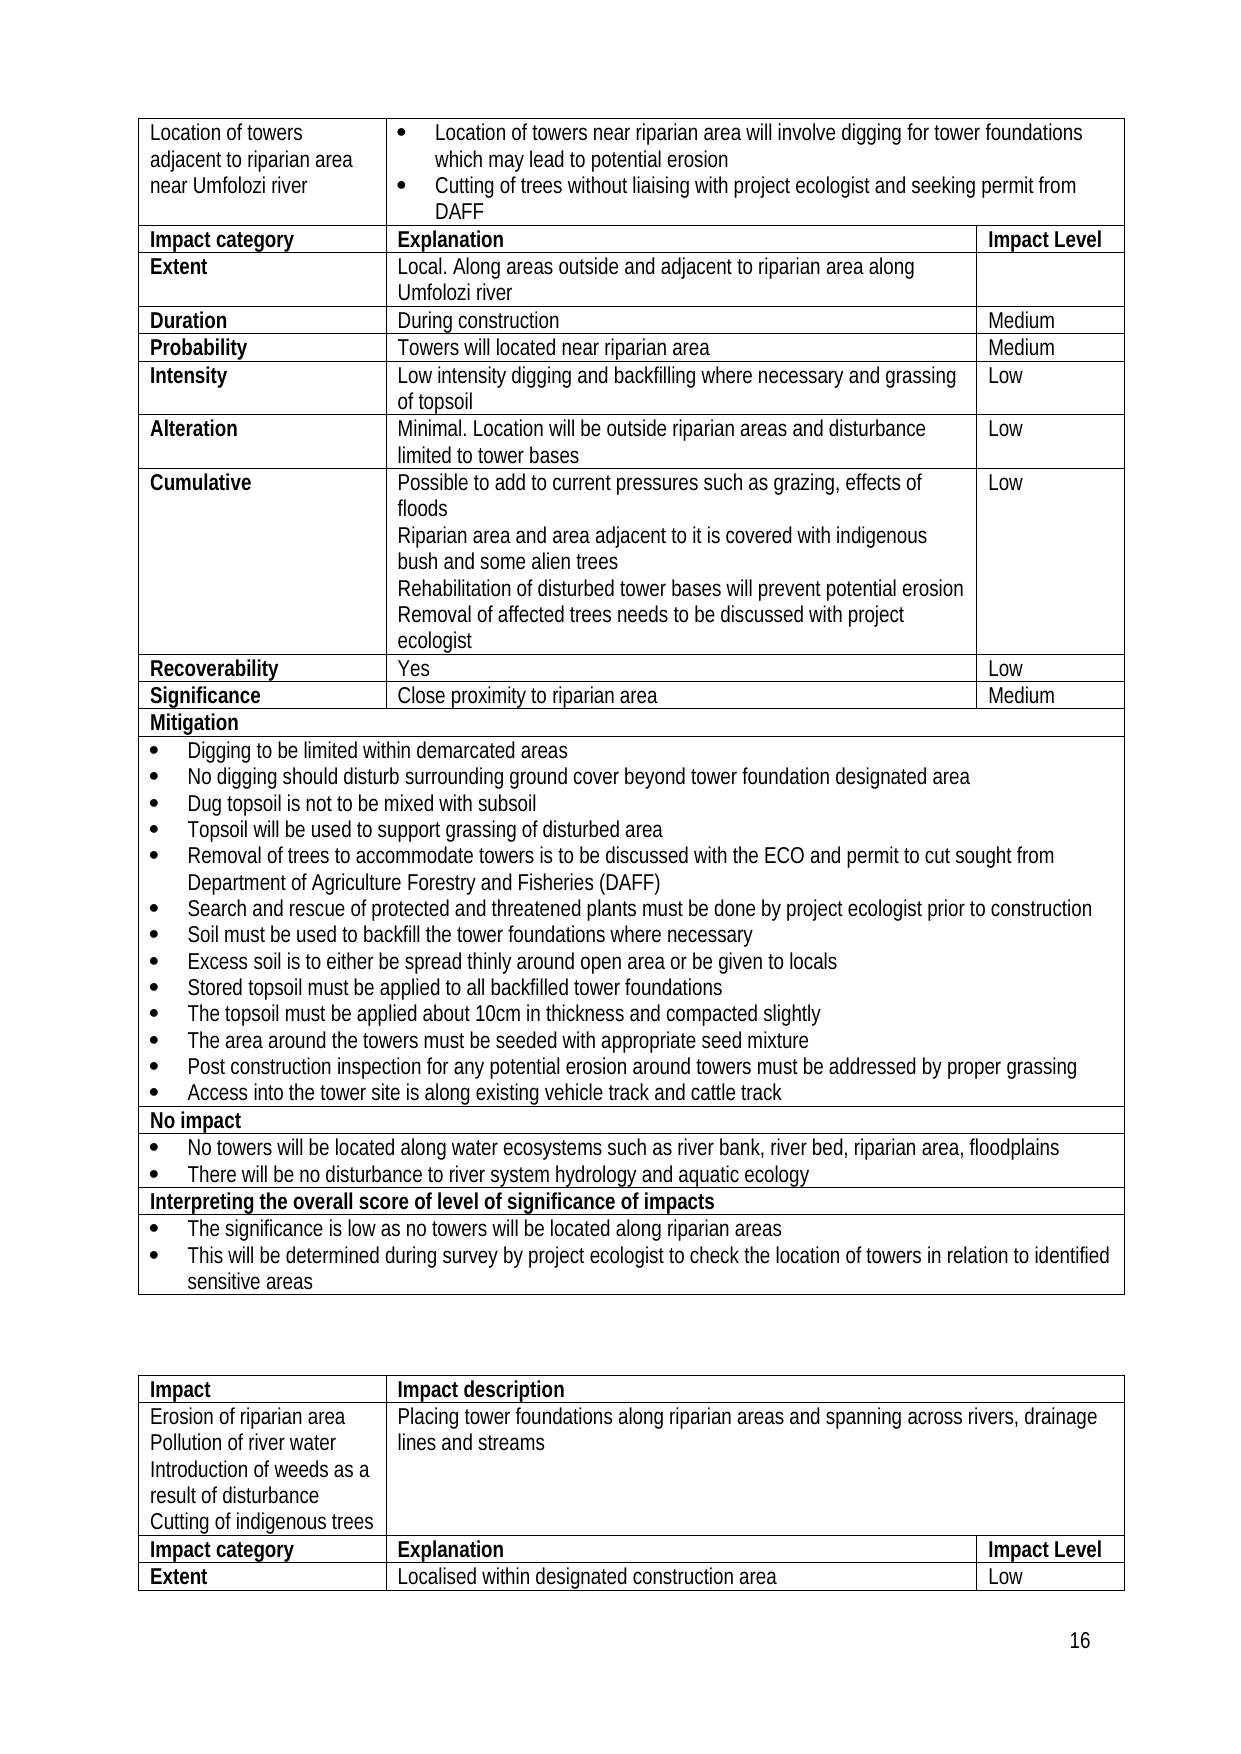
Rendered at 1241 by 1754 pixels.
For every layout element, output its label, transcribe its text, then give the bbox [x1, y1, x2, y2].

table_cell No impact [139, 1107, 1124, 1133]
table_cell Recoverability [139, 655, 386, 681]
table_header Impact description [387, 1376, 1124, 1402]
table_cell Location of towers adjacent to riparian area near Umfolozi river [139, 119, 386, 224]
table_header Impact [139, 1376, 386, 1402]
table_cell During construction [387, 307, 976, 333]
table_cell Mitigation [139, 709, 1124, 736]
table_cell Extent [139, 1563, 386, 1589]
table_cell No towers will be located along water ecosystems such as river bank, river bed, riparian area, floodplains There will be no disturbance to river system hydrology and aquatic ecology [139, 1134, 1124, 1187]
table_cell Yes [387, 655, 976, 681]
table_cell Probability [139, 334, 386, 361]
table_cell Alteration [139, 415, 386, 468]
table_cell Low [977, 362, 1124, 414]
table_cell Duration [139, 307, 386, 333]
table_cell Low [977, 655, 1124, 681]
table_cell Interpreting the overall score of level of significance of impacts [139, 1188, 1124, 1214]
table_cell Low [977, 469, 1124, 653]
table_cell Minimal. Location will be outside riparian areas and disturbance limited to tower bases [387, 415, 976, 468]
table_cell Impact category [139, 226, 386, 252]
table_cell Impact Level [977, 226, 1124, 252]
table_cell Location of towers near riparian area will involve digging for tower foundations which may lead to potential erosion Cutting of trees without liaising with project ecologist and seeking permit from DAFF [387, 119, 1124, 224]
table_cell Towers will located near riparian area [387, 334, 976, 361]
table_cell Medium [977, 334, 1124, 361]
table_cell Impact category [139, 1536, 386, 1562]
table_cell Explanation [387, 1536, 976, 1562]
table_cell Low [977, 415, 1124, 468]
table_cell Intensity [139, 362, 386, 414]
table_cell Erosion of riparian area Pollution of river water Introduction of weeds as a result of disturbance Cutting of indigenous trees [139, 1403, 386, 1535]
table_cell Cumulative [139, 469, 386, 653]
table_cell Close proximity to riparian area [387, 682, 976, 708]
table_cell Low [977, 1563, 1124, 1589]
table_cell Extent [139, 253, 386, 306]
table_cell Medium [977, 307, 1124, 333]
table_cell Impact Level [977, 1536, 1124, 1562]
table_cell Explanation [387, 226, 976, 252]
table_cell Possible to add to current pressures such as grazing, effects of floods Riparian area and area adjacent to it is covered with indigenous bush and some alien trees Rehabilitation of disturbed tower bases will prevent potential erosion Removal of affected trees needs to be discussed with project ecologist [387, 469, 976, 653]
table_cell Localised within designated construction area [387, 1563, 976, 1589]
table_cell Medium [977, 682, 1124, 708]
table_cell The significance is low as no towers will be located along riparian areas This will be determined during survey by project ecologist to check the location of towers in relation to identified sensitive areas [139, 1215, 1124, 1294]
table_cell Local. Along areas outside and adjacent to riparian area along Umfolozi river [387, 253, 976, 306]
table_cell Digging to be limited within demarcated areas No digging should disturb surrounding ground cover beyond tower foundation designated area Dug topsoil is not to be mixed with subsoil Topsoil will be used to support grassing of disturbed area Removal of trees to accommodate towers is to be discussed with the ECO and permit to cut sought from Department of Agriculture Forestry and Fisheries (DAFF) Search and rescue of protected and threatened plants must be done by project ecologist prior to construction Soil must be used to backfill the tower foundations where necessary Excess soil is to either be spread thinly around open area or be given to locals Stored topsoil must be applied to all backfilled tower foundations The topsoil must be applied about 10cm in thickness and compacted slightly The area around the towers must be seeded with appropriate seed mixture Post construction inspection for any potential erosion around towers must be addressed by proper grassing Access into the tower site is along existing vehicle track and cattle track [139, 737, 1124, 1106]
table_cell Significance [139, 682, 386, 708]
table_cell [977, 253, 1124, 306]
table_cell Low intensity digging and backfilling where necessary and grassing of topsoil [387, 362, 976, 414]
table_cell Placing tower foundations along riparian areas and spanning across rivers, drainage lines and streams [387, 1403, 1124, 1535]
